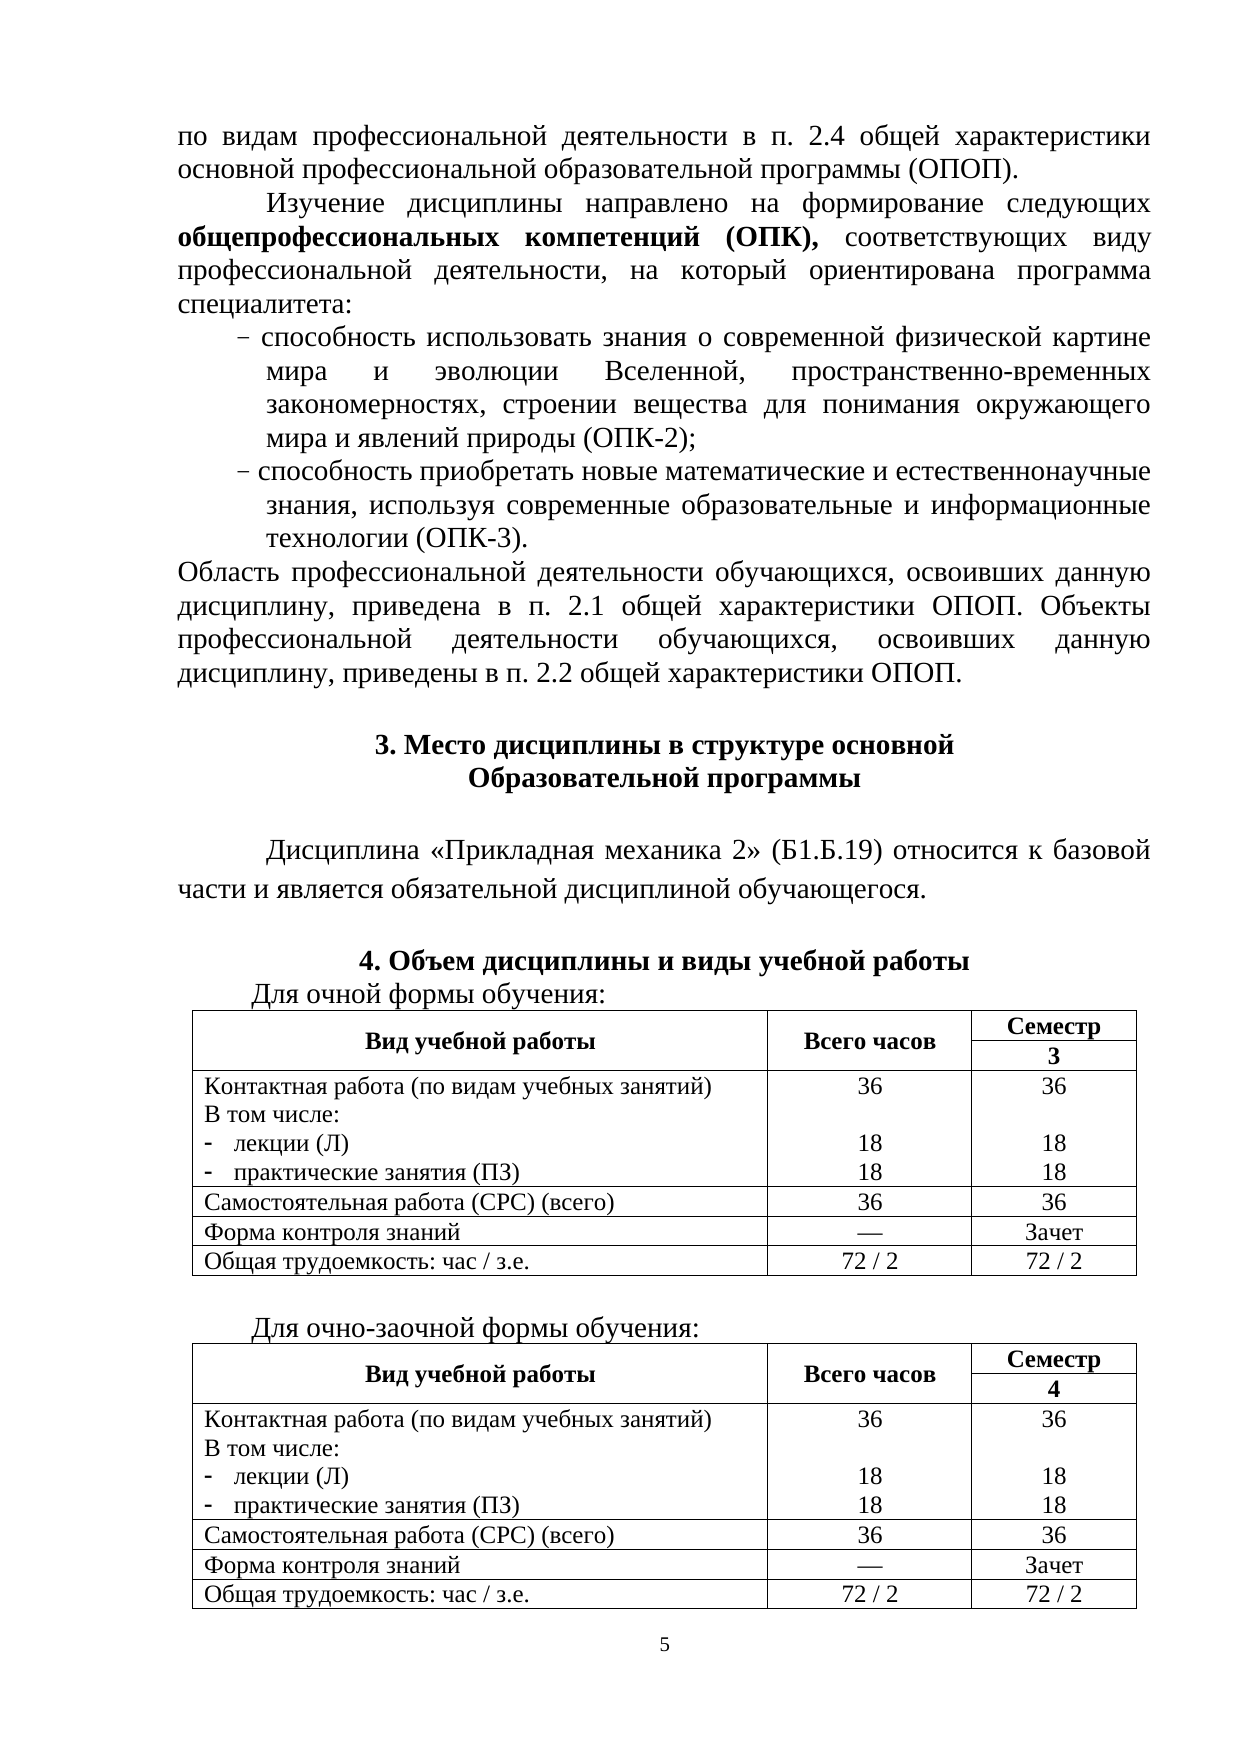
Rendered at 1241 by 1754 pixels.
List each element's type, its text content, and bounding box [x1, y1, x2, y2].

text Область профессиональной деятельности обучающихся, освоивших данную дисциплину, приведена в п. 2.1 общей характеристики ОПОП. Объекты профессиональной деятельности обучающихся, освоивших данную дисциплину, приведены в п. 2.2 общей характеристики ОПОП. [177, 554, 1152, 688]
table_cell 72 / 2 [972, 1246, 1136, 1275]
text Для очно-заочной формы обучения: [177, 1310, 1152, 1343]
table_cell Зачет [972, 1217, 1136, 1245]
table_cell 36 [972, 1187, 1136, 1216]
table_header Вид учебной работы [193, 1011, 767, 1070]
table_cell 36 [768, 1187, 971, 1216]
table_cell Самостоятельная работа (СРС) (всего) [193, 1520, 767, 1549]
table_cell Общая трудоемкость: час / з.е. [193, 1246, 767, 1275]
text Для очной формы обучения: [177, 977, 1152, 1010]
table_cell 72 / 2 [972, 1580, 1136, 1608]
table_cell Контактная работа (по видам учебных занятий) В том числе: лекции (Л) практические занятия (ПЗ) [193, 1071, 767, 1186]
text Образовательной программы [177, 760, 1152, 794]
table_cell 72 / 2 [768, 1246, 971, 1275]
table_cell Контактная работа (по видам учебных занятий) В том числе: лекции (Л) практические занятия (ПЗ) [193, 1404, 767, 1519]
table_cell 36 18 18 [768, 1071, 971, 1186]
table_cell 36 18 18 [768, 1404, 971, 1519]
table_header Семестр [972, 1011, 1136, 1040]
text 3. Место дисциплины в структуре основной [177, 727, 1152, 760]
table_cell 4 [972, 1374, 1136, 1403]
list способность использовать знания о современной физической картине мира и эволюции Вселенной, пространственно-временных закономерностях, строении вещества для понимания окружающего мира и явлений природы (ОПК-2); [236, 319, 1152, 453]
table_cell 72 / 2 [768, 1580, 971, 1608]
table_cell Зачет [972, 1550, 1136, 1578]
table_cell — [768, 1217, 971, 1245]
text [177, 118, 1152, 185]
text Дисциплина «Прикладная механика 2» (Б1.Б.19) относится к базовой части и является обязательной дисциплиной обучающегося. [177, 832, 1152, 904]
table_cell 36 [972, 1520, 1136, 1549]
table_cell 36 [768, 1520, 971, 1549]
text Изучение дисциплины направлено на формирование следующих общепрофессиональных компетенций (ОПК), соответствующих виду профессиональной деятельности, на который ориентирована программа специалитета: [177, 185, 1152, 319]
table_header Всего часов [768, 1344, 971, 1403]
table_header Семестр [972, 1344, 1136, 1373]
table_header Вид учебной работы [193, 1344, 767, 1403]
text 4. Объем дисциплины и виды учебной работы [177, 943, 1152, 977]
table_header Всего часов [768, 1011, 971, 1070]
table_cell Общая трудоемкость: час / з.е. [193, 1580, 767, 1608]
table_cell 36 18 18 [972, 1071, 1136, 1186]
table_cell Форма контроля знаний [193, 1550, 767, 1578]
table_cell 36 18 18 [972, 1404, 1136, 1519]
list способность приобретать новые математические и естественнонаучные знания, используя современные образовательные и информационные технологии (ОПК-3). [236, 453, 1152, 554]
table_cell 3 [972, 1041, 1136, 1070]
table_cell — [768, 1550, 971, 1578]
table_cell Самостоятельная работа (СРС) (всего) [193, 1187, 767, 1216]
table_cell Форма контроля знаний [193, 1217, 767, 1245]
